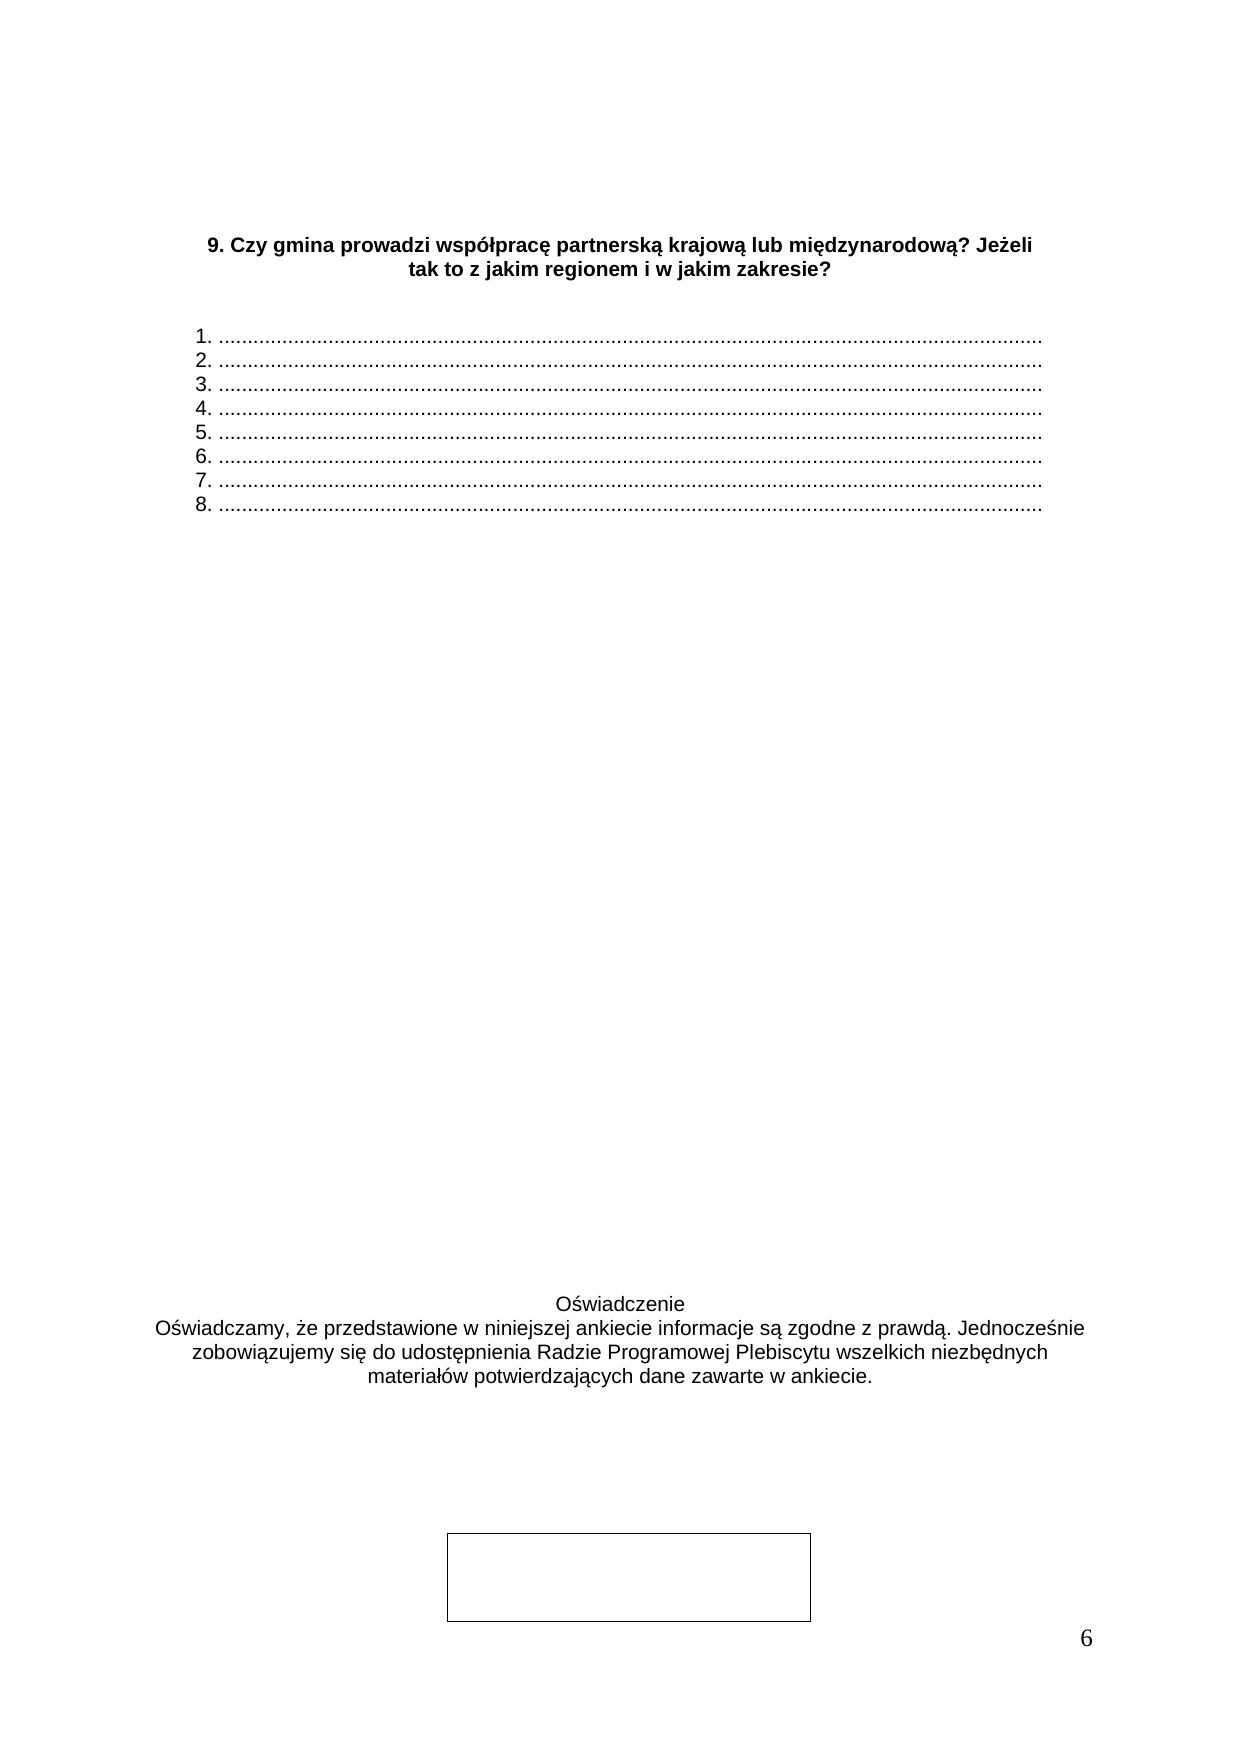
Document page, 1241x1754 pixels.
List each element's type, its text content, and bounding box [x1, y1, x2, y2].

text 5. ............................................................................................................................................... [148, 419, 1093, 443]
text 1. ............................................................................................................................................... [148, 324, 1093, 348]
text 6. ............................................................................................................................................... [148, 443, 1093, 467]
text 3. ............................................................................................................................................... [148, 372, 1093, 396]
text tak to z jakim regionem i w jakim zakresie? [148, 257, 1093, 281]
text 4. ............................................................................................................................................... [148, 396, 1093, 419]
text 7. ............................................................................................................................................... [148, 467, 1093, 491]
text 2. ............................................................................................................................................... [148, 348, 1093, 372]
text 9. Czy gmina prowadzi współpracę partnerską krajową lub międzynarodową? Jeżeli [148, 233, 1093, 257]
text 8. ............................................................................................................................................... [148, 491, 1093, 515]
text Oświadczenie [148, 1292, 1093, 1316]
text Oświadczamy, że przedstawione w niniejszej ankiecie informacje są zgodne z prawdą. Jednocześnie zobowiązujemy się do udostępnienia Radzie Programowej Plebiscytu wszelkich niezbędnych materiałów potwierdzających dane zawarte w ankiecie. [148, 1316, 1093, 1387]
